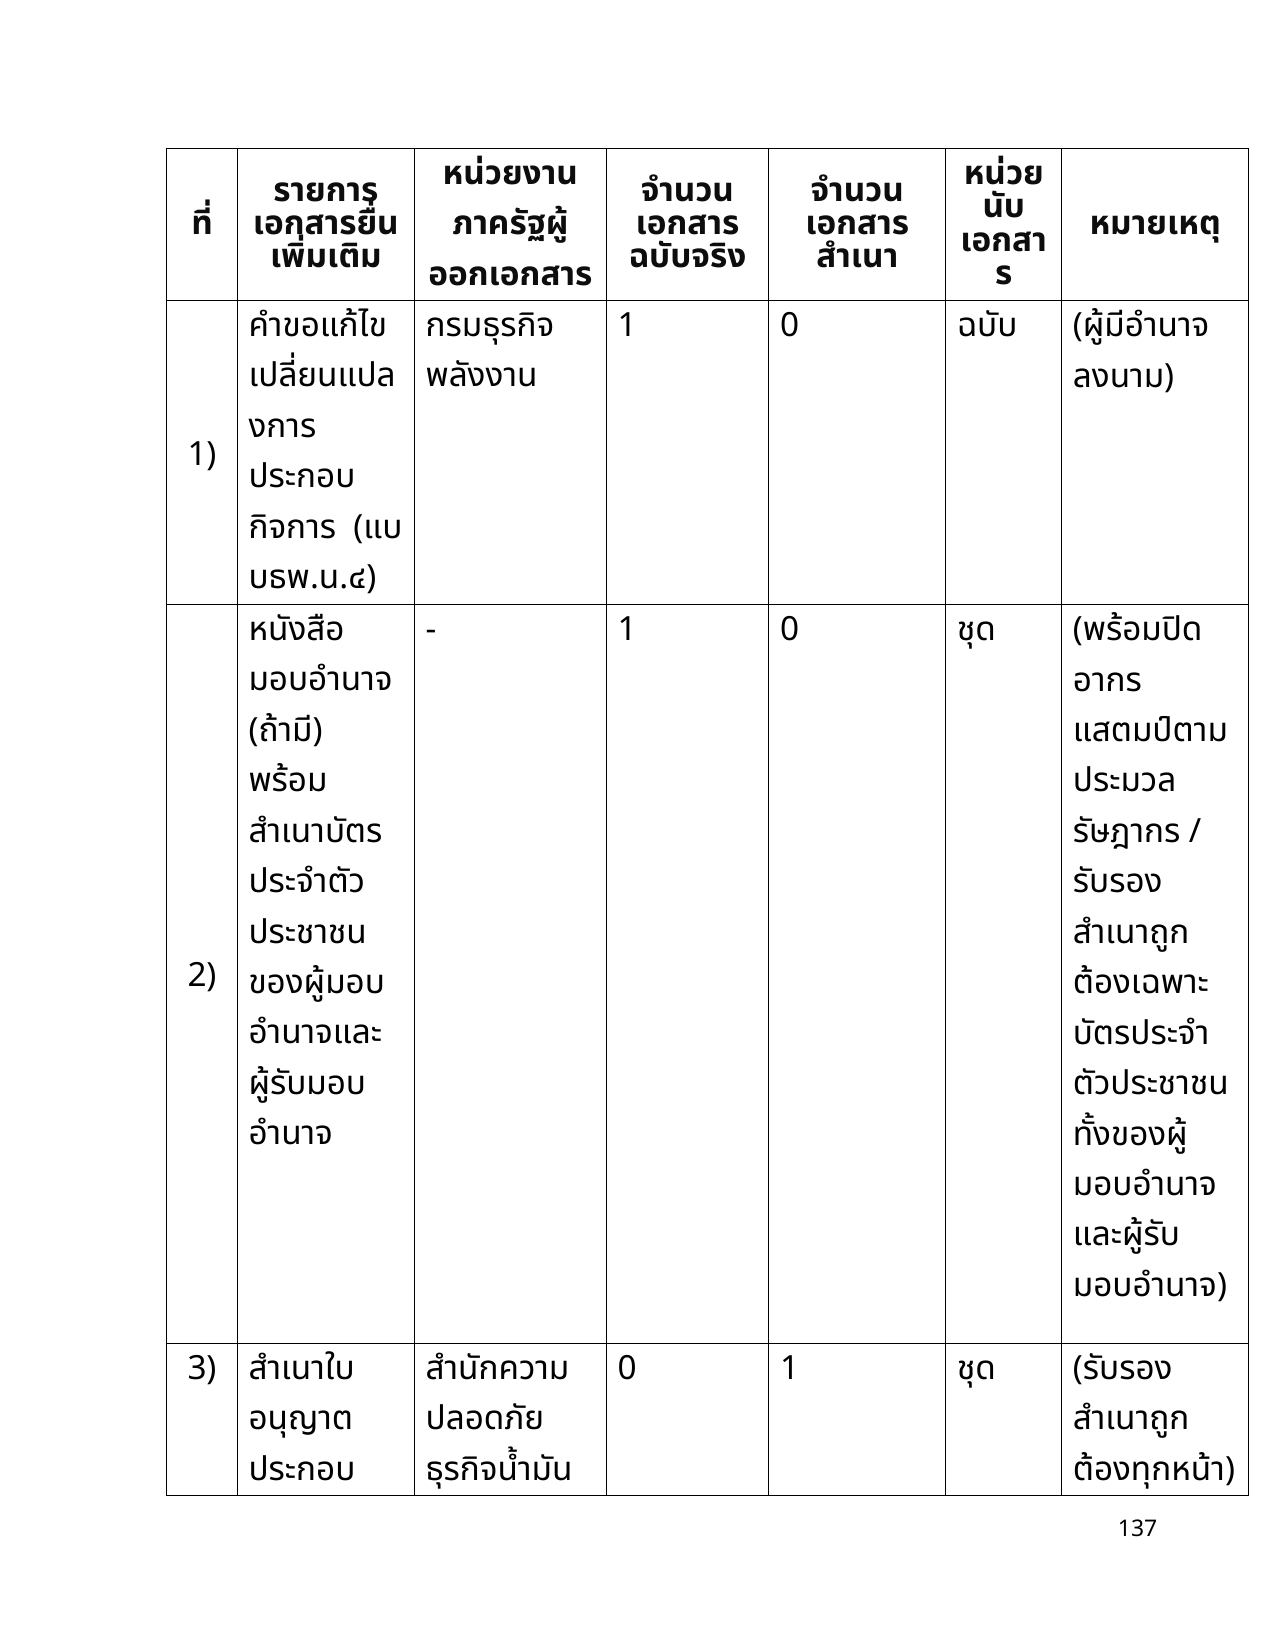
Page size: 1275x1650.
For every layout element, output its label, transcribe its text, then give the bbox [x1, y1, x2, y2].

table_cell กรมธุรกิจพลังงาน [415, 301, 606, 604]
table_cell 1 [607, 301, 768, 604]
table_cell หนังสือมอบอำนาจ (ถ้ามี) พร้อมสำเนาบัตรประจำตัวประชาชนของผู้มอบอำนาจและผู้รับมอบอำนาจ [238, 605, 414, 1343]
table_cell ชุด [946, 605, 1061, 1343]
table_cell สำนักความปลอดภัยธุรกิจน้ำมัน [415, 1344, 606, 1495]
table_header จำนวนเอกสาร สำเนา [769, 149, 945, 300]
table_cell 0 [607, 1344, 768, 1495]
table_cell - [415, 605, 606, 1343]
table_header หมายเหตุ [1062, 149, 1248, 300]
table_cell ฉบับ [946, 301, 1061, 604]
table_header หน่วยนับเอกสาร [946, 149, 1061, 300]
table_header ที่ [167, 149, 237, 300]
table_cell (พร้อมปิดอากรแสตมป์ตามประมวลรัษฎากร / รับรองสำเนาถูกต้องเฉพาะบัตรประจำตัวประชาชนทั้งของผู้มอบอำนาจและผู้รับมอบอำนาจ) [1062, 605, 1248, 1343]
table_cell 1 [769, 1344, 945, 1495]
table_cell 1 [607, 605, 768, 1343]
table_cell 1) [167, 301, 237, 604]
table_cell คำขอแก้ไขเปลี่ยนแปลงการประกอบกิจการ (แบบธพ.น.๔) [238, 301, 414, 604]
table_cell (รับรองสำเนาถูกต้องทุกหน้า) [1062, 1344, 1248, 1495]
table_cell (ผู้มีอำนาจลงนาม) [1062, 301, 1248, 604]
table_cell สำเนาใบอนุญาตประกอบกิจการ (เดิม) [238, 1344, 414, 1495]
table_header จำนวนเอกสาร ฉบับจริง [607, 149, 768, 300]
table_header หน่วยงานภาครัฐผู้ออกเอกสาร [415, 149, 606, 300]
table_cell 0 [769, 301, 945, 604]
table_cell ชุด [946, 1344, 1061, 1495]
table_cell 3) [167, 1344, 237, 1495]
table_header รายการเอกสารยื่นเพิ่มเติม [238, 149, 414, 300]
table_cell 2) [167, 605, 237, 1343]
table_cell 0 [769, 605, 945, 1343]
